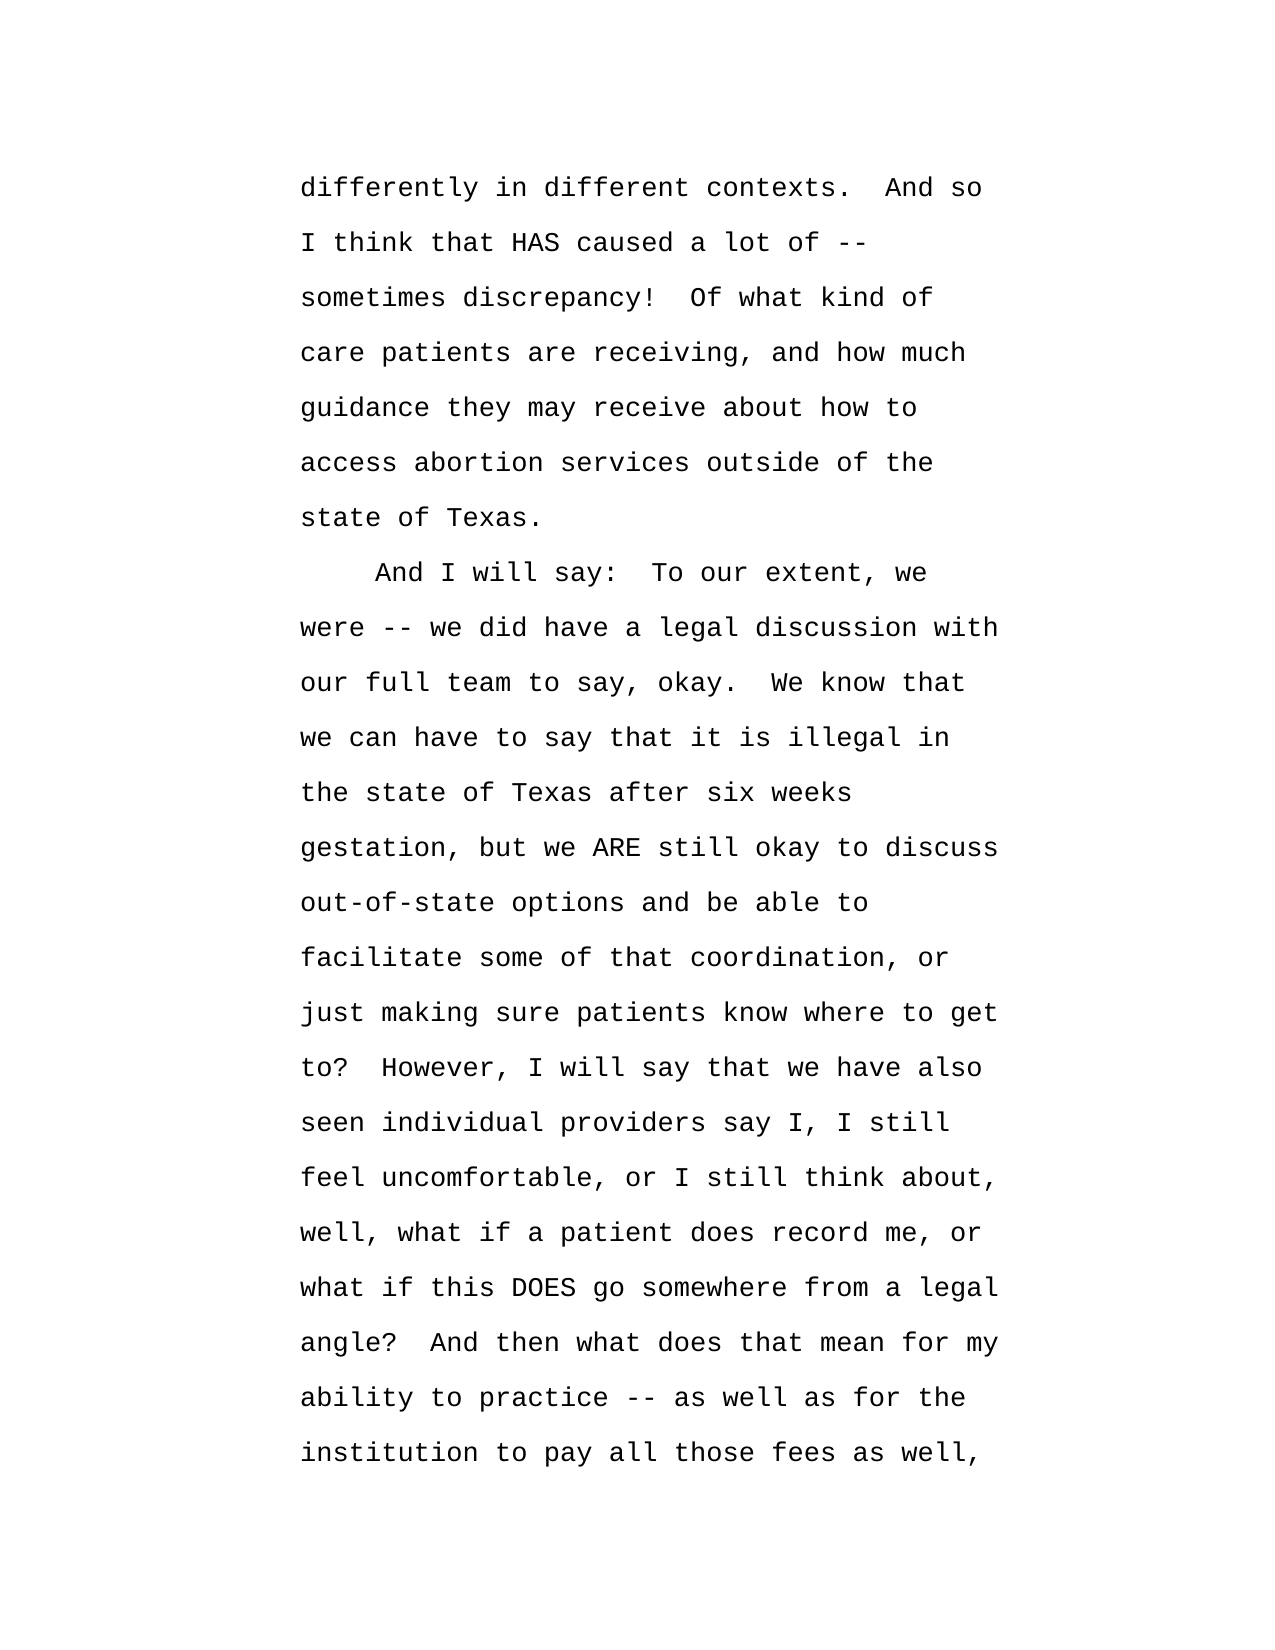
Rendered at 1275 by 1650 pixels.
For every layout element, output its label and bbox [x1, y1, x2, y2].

text [300, 150, 1005, 535]
text [300, 535, 1005, 1470]
